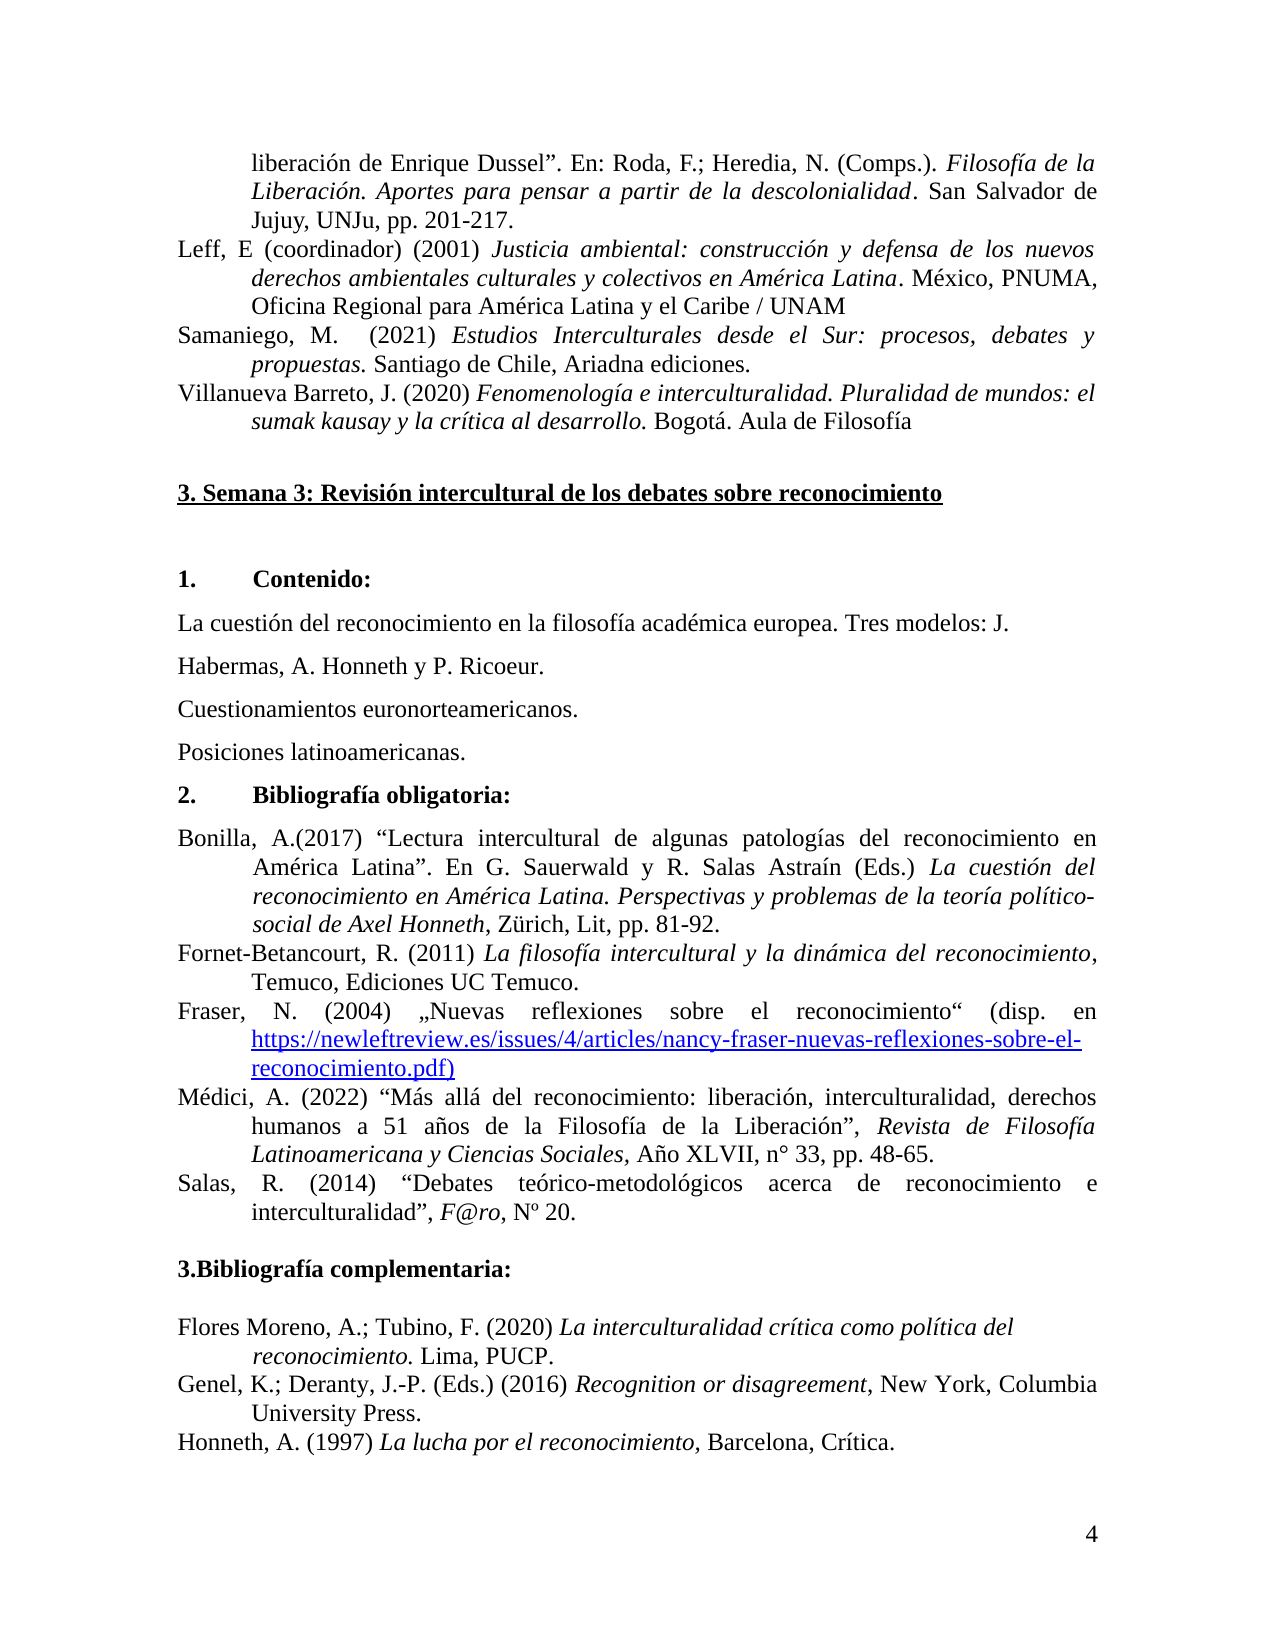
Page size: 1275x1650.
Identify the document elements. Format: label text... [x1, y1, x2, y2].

text Cuestionamientos euronorteamericanos. [177, 694, 1098, 723]
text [177, 148, 1098, 234]
text Leff, E (coordinador) (2001) Justicia ambiental: construcción y defensa de los nuevos derechos ambientales culturales y colectivos en América Latina. México, PNUMA, Oficina Regional para América Latina y el Caribe / UNAM [177, 234, 1098, 320]
text Salas, R. (2014) “Debates teórico-metodológicos acerca de reconocimiento e interculturalidad”, F@ro, Nº 20. [177, 1168, 1098, 1226]
list Contenido: [177, 564, 1098, 593]
text Bonilla, A.(2017) “Lectura intercultural de algunas patologías del reconocimiento en América Latina”. En G. Sauerwald y R. Salas Astraín (Eds.) La cuestión del reconocimiento en América Latina. Perspectivas y problemas de la teoría político-social de Axel Honneth, Zürich, Lit, pp. 81-92. [177, 823, 1098, 938]
text Genel, K.; Deranty, J.-P. (Eds.) (2016) Recognition or disagreement, New York, Columbia University Press. [177, 1369, 1098, 1427]
text Fraser, N. (2004) „Nuevas reflexiones sobre el reconocimiento“ (disp. en https://newleftreview.es/issues/4/articles/nancy-fraser-nuevas-reflexiones-sobre-el-reconocimiento.pdf) [177, 996, 1098, 1082]
list Bibliografía obligatoria: [177, 780, 1098, 809]
text Samaniego, M. (2021) Estudios Interculturales desde el Sur: procesos, debates y propuestas. Santiago de Chile, Ariadna ediciones. [177, 320, 1098, 378]
text Médici, A. (2022) “Más allá del reconocimiento: liberación, interculturalidad, derechos humanos a 51 años de la Filosofía de la Liberación”, Revista de Filosofía Latinoamericana y Ciencias Sociales, Año XLVII, n° 33, pp. 48-65. [177, 1082, 1098, 1168]
text Flores Moreno, A.; Tubino, F. (2020) La interculturalidad crítica como política del reconocimiento. Lima, PUCP. [177, 1312, 1098, 1369]
text 3. Semana 3: Revisión intercultural de los debates sobre reconocimiento [177, 478, 1098, 507]
text 3.Bibliografía complementaria: [177, 1254, 1098, 1283]
text Honneth, A. (1997) La lucha por el reconocimiento, Barcelona, Crítica. [177, 1427, 1098, 1456]
text Villanueva Barreto, J. (2020) Fenomenología e interculturalidad. Pluralidad de mundos: el sumak kausay y la crítica al desarrollo. Bogotá. Aula de Filosofía [177, 378, 1098, 435]
text La cuestión del reconocimiento en la filosofía académica europea. Tres modelos: J. Habermas, A. Honneth y P. Ricoeur. [177, 608, 1098, 679]
text Posiciones latinoamericanas. [177, 737, 1098, 766]
text Fornet-Betancourt, R. (2011) La filosofía intercultural y la dinámica del reconocimiento, Temuco, Ediciones UC Temuco. [177, 938, 1098, 996]
